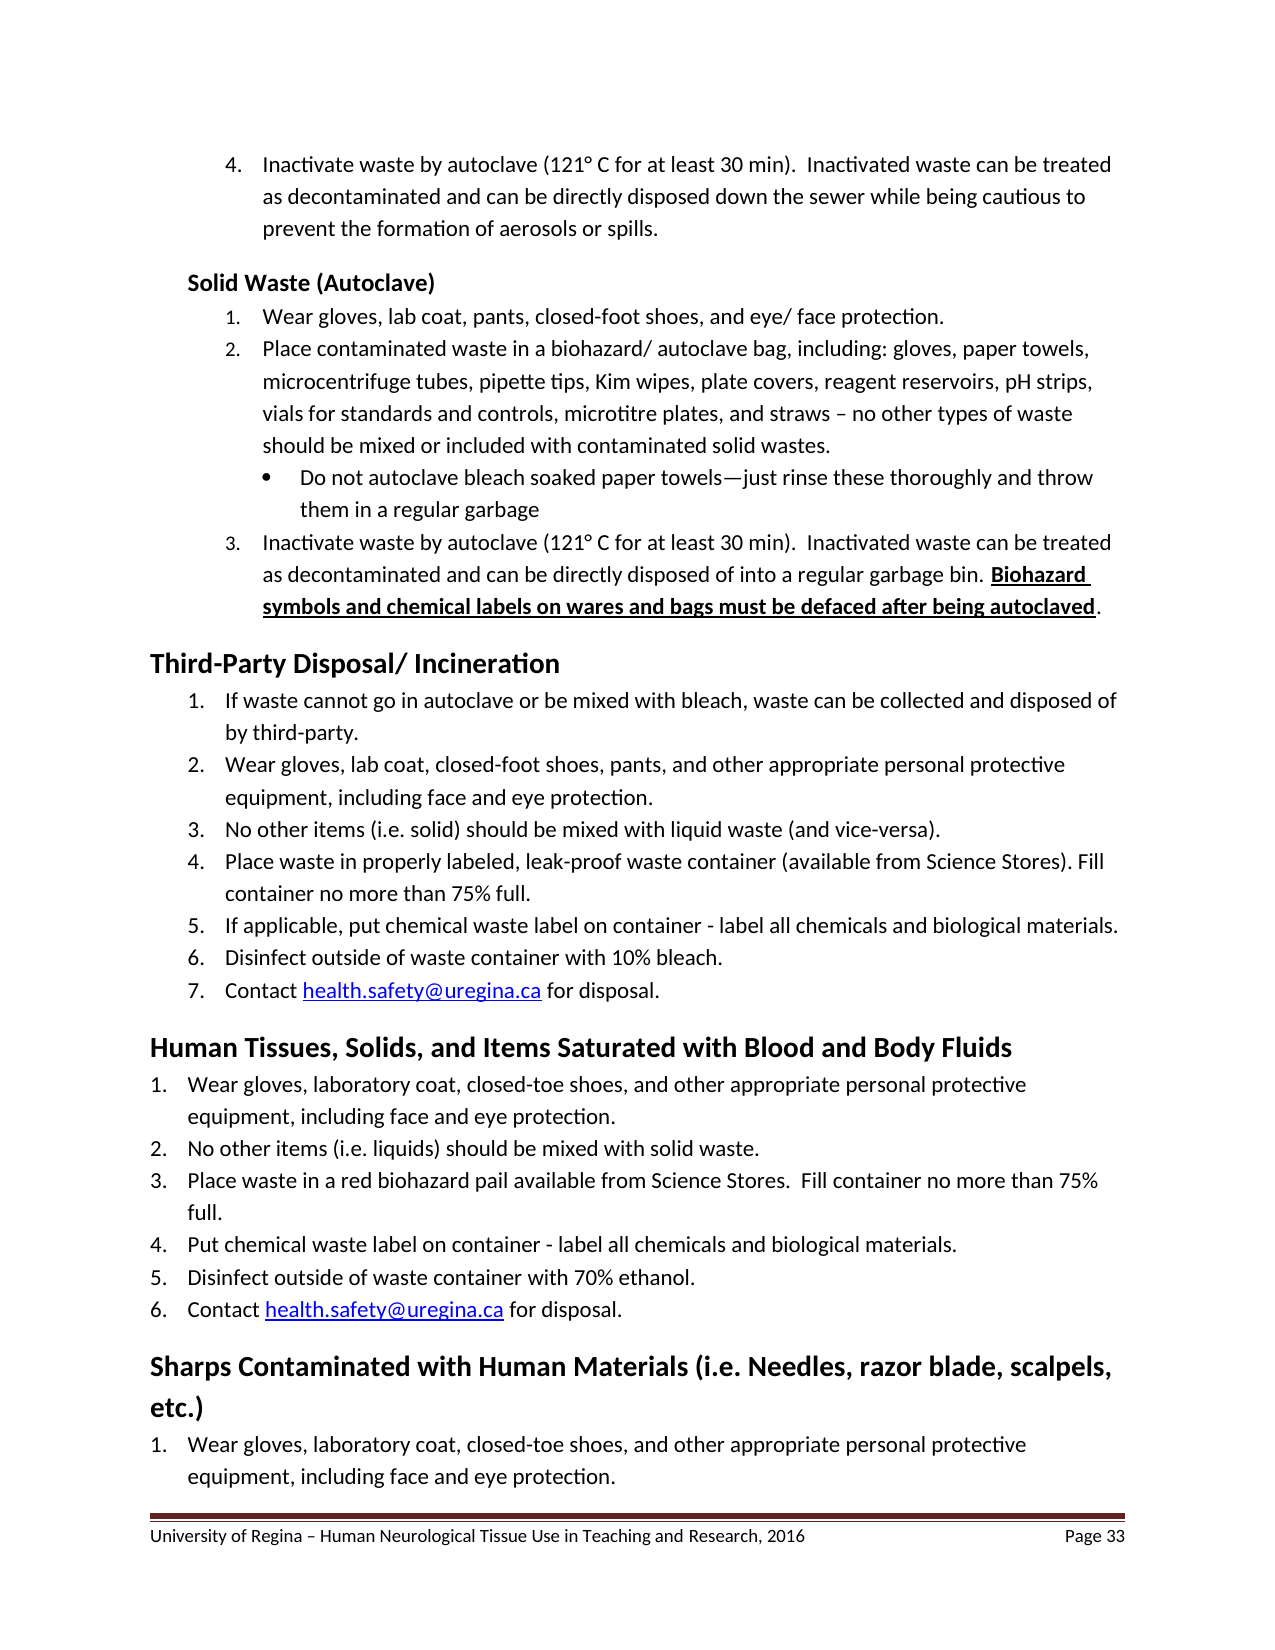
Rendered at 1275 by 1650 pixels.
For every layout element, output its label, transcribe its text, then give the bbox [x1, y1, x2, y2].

list Contact health.safety@uregina.ca for disposal. [150, 1295, 1125, 1323]
subtitle Solid Waste (Autoclave) [187, 267, 1125, 298]
list Put chemical waste label on container - label all chemicals and biological materials. [150, 1231, 1125, 1259]
list Contact health.safety@uregina.ca for disposal. [187, 976, 1125, 1004]
subtitle Human Tissues, Solids, and Items Saturated with Blood and Body Fluids [150, 1029, 1125, 1064]
list Do not autoclave bleach soaked paper towels—just rinse these thoroughly and throw them in a regular garbage [262, 463, 1125, 523]
list Inactivate waste by autoclave (121° C for at least 30 min). Inactivated waste can be treated as decontaminated and can be directly disposed of into a regular garbage bin. Biohazard symbols and chemical labels on wares and bags must be defaced after being autoclaved. [225, 528, 1125, 620]
list Place waste in properly labeled, leak-proof waste container (available from Science Stores). Fill container no more than 75% full. [187, 847, 1125, 907]
subtitle Third-Party Disposal/ Incineration [150, 645, 1125, 681]
list Wear gloves, laboratory coat, closed-toe shoes, and other appropriate personal protective equipment, including face and eye protection. [150, 1430, 1125, 1490]
list Inactivate waste by autoclave (121° C for at least 30 min). Inactivated waste can be treated as decontaminated and can be directly disposed down the sewer while being cautious to prevent the formation of aerosols or spills. [225, 150, 1125, 242]
list If applicable, put chemical waste label on container - label all chemicals and biological materials. [187, 911, 1125, 939]
subtitle Sharps Contaminated with Human Materials (i.e. Needles, razor blade, scalpels, etc.) [150, 1348, 1125, 1424]
list If waste cannot go in autoclave or be mixed with bleach, waste can be collected and disposed of by third-party. [187, 686, 1125, 746]
list Disinfect outside of waste container with 10% bleach. [187, 943, 1125, 972]
list Wear gloves, lab coat, pants, closed-foot shoes, and eye/ face protection. [225, 302, 1125, 330]
list No other items (i.e. solid) should be mixed with liquid waste (and vice-versa). [187, 815, 1125, 843]
list Place waste in a red biohazard pail available from Science Stores. Fill container no more than 75% full. [150, 1166, 1125, 1226]
list Disinfect outside of waste container with 70% ethanol. [150, 1263, 1125, 1291]
list Wear gloves, laboratory coat, closed-toe shoes, and other appropriate personal protective equipment, including face and eye protection. [150, 1070, 1125, 1130]
list No other items (i.e. liquids) should be mixed with solid waste. [150, 1134, 1125, 1162]
list Place contaminated waste in a biohazard/ autoclave bag, including: gloves, paper towels, microcentrifuge tubes, pipette tips, Kim wipes, plate covers, reagent reservoirs, pH strips, vials for standards and controls, microtitre plates, and straws – no other types of waste should be mixed or included with contaminated solid wastes. [225, 334, 1125, 459]
list Wear gloves, lab coat, closed-foot shoes, pants, and other appropriate personal protective equipment, including face and eye protection. [187, 750, 1125, 811]
